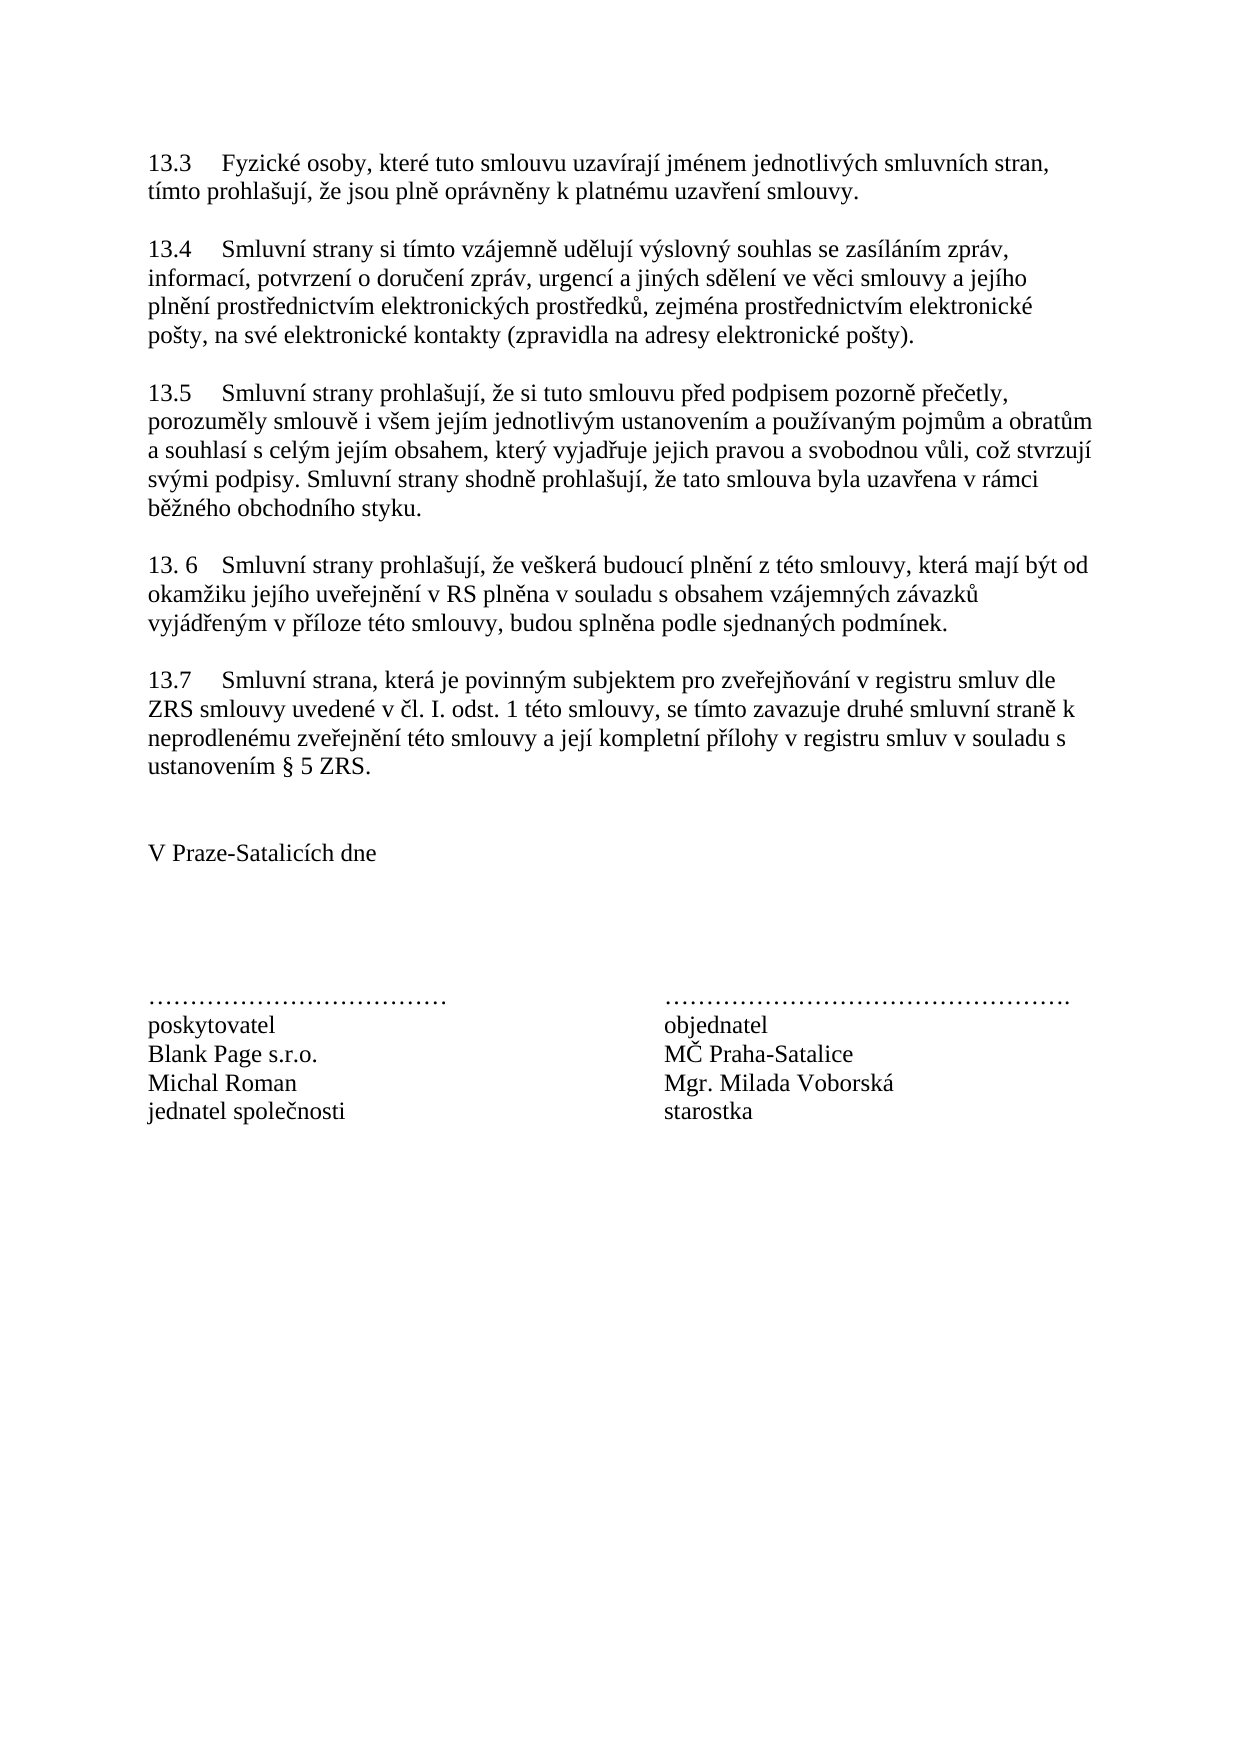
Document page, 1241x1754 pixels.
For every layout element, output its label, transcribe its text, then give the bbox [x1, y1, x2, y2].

text poskytovatel objednatel [148, 1010, 1093, 1039]
text 13.3 Fyzické osoby, které tuto smlouvu uzavírají jménem jednotlivých smluvních stran, tímto prohlašují, že jsou plně oprávněny k platnému uzavření smlouvy. [148, 148, 1093, 205]
text ……………………………… …………………………………………. [148, 981, 1093, 1010]
text 13.5 Smluvní strany prohlašují, že si tuto smlouvu před podpisem pozorně přečetly, porozuměly smlouvě i všem jejím jednotlivým ustanovením a používaným pojmům a obratům a souhlasí s celým jejím obsahem, který vyjadřuje jejich pravou a svobodnou vůli, což stvrzují svými podpisy. Smluvní strany shodně prohlašují, že tato smlouva byla uzavřena v rámci běžného obchodního styku. [148, 378, 1093, 521]
text V Praze-Satalicích dne [148, 838, 1093, 866]
text Michal Roman Mgr. Milada Voborská [148, 1068, 1093, 1096]
text 13. 6 Smluvní strany prohlašují, že veškerá budoucí plnění z této smlouvy, která mají být od okamžiku jejího uveřejnění v RS plněna v souladu s obsahem vzájemných závazků vyjádřeným v příloze této smlouvy, budou splněna podle sjednaných podmínek. 13.7 Smluvní strana, která je povinným subjektem pro zveřejňování v registru smluv dle ZRS smlouvy uvedené v čl. I. odst. 1 této smlouvy, se tímto zavazuje druhé smluvní straně k neprodlenému zveřejnění této smlouvy a její kompletní přílohy v registru smluv v souladu s ustanovením § 5 ZRS. [148, 550, 1093, 780]
text 13.4 Smluvní strany si tímto vzájemně udělují výslovný souhlas se zasíláním zpráv, informací, potvrzení o doručení zpráv, urgencí a jiných sdělení ve věci smlouvy a jejího plnění prostřednictvím elektronických prostředků, zejména prostřednictvím elektronické pošty, na své elektronické kontakty (zpravidla na adresy elektronické pošty). [148, 234, 1093, 349]
text jednatel společnosti starostka [148, 1096, 1093, 1125]
text Blank Page s.r.o. MČ Praha-Satalice [148, 1039, 1093, 1068]
